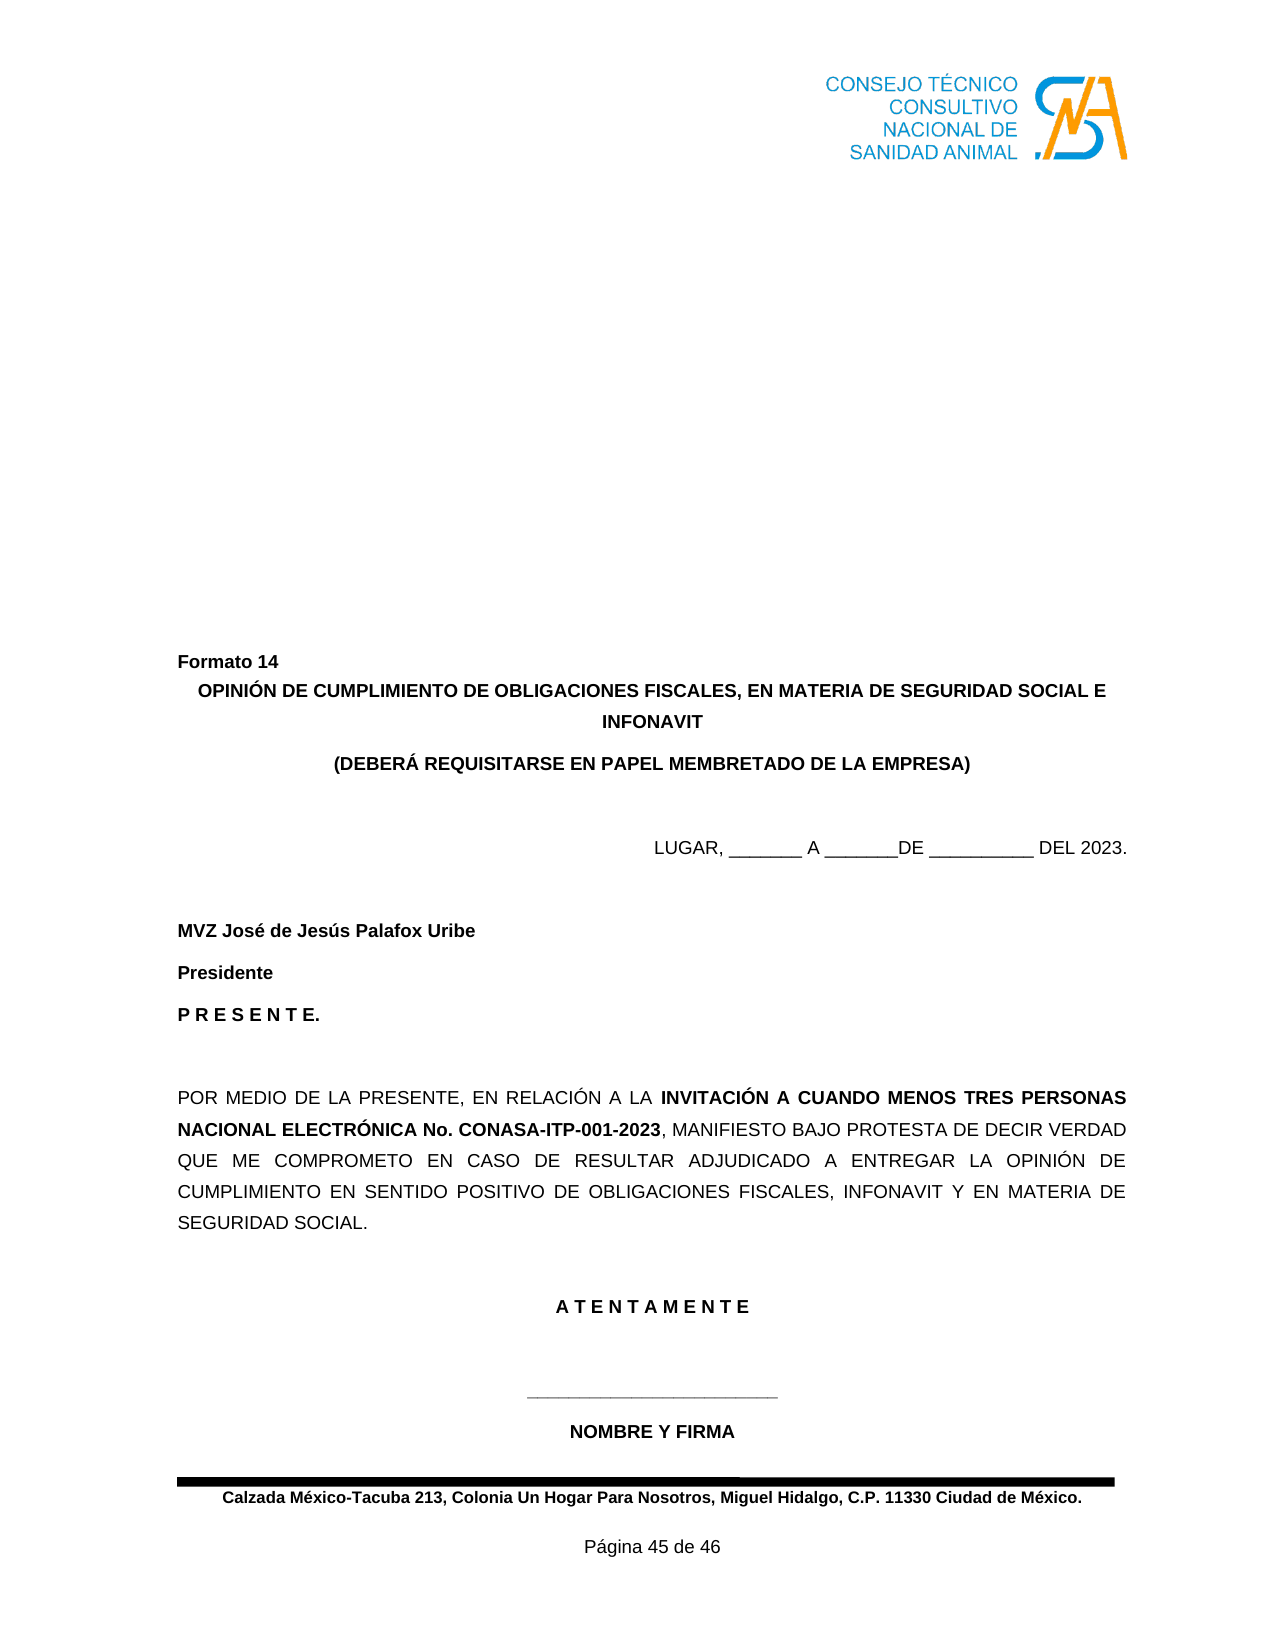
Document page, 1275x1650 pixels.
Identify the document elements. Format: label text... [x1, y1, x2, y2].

text P R E S E N T E. [177, 996, 1127, 1027]
text ________________________ [177, 1372, 1127, 1403]
text (DEBERÁ REQUISITARSE EN PAPEL MEMBRETADO DE LA EMPRESA) [177, 746, 1127, 777]
text Presidente [177, 954, 1127, 986]
text NOMBRE Y FIRMA [177, 1413, 1127, 1445]
text MVZ José de Jesús Palafox Uribe [177, 913, 1127, 944]
picture [825, 73, 1128, 161]
text OPINIÓN DE CUMPLIMIENTO DE OBLIGACIONES FISCALES, EN MATERIA DE SEGURIDAD SOCIAL E INFONAVIT [177, 672, 1127, 735]
text A T E N T A M E N T E [177, 1288, 1127, 1319]
text LUGAR, _______ A _______DE __________ DEL 2023. [177, 829, 1127, 860]
subtitle Formato 14 [177, 651, 1127, 672]
text POR MEDIO DE LA PRESENTE, EN RELACIÓN A LA INVITACIÓN A CUANDO MENOS TRES PERSONAS NACIONAL ELECTRÓNICA No. CONASA-ITP-001-2023, MANIFIESTO BAJO PROTESTA DE DECIR VERDAD QUE ME COMPROMETO EN CASO DE RESULTAR ADJUDICADO A ENTREGAR LA OPINIÓN DE CUMPLIMIENTO EN SENTIDO POSITIVO DE OBLIGACIONES FISCALES, INFONAVIT Y EN MATERIA DE SEGURIDAD SOCIAL. [177, 1080, 1127, 1236]
